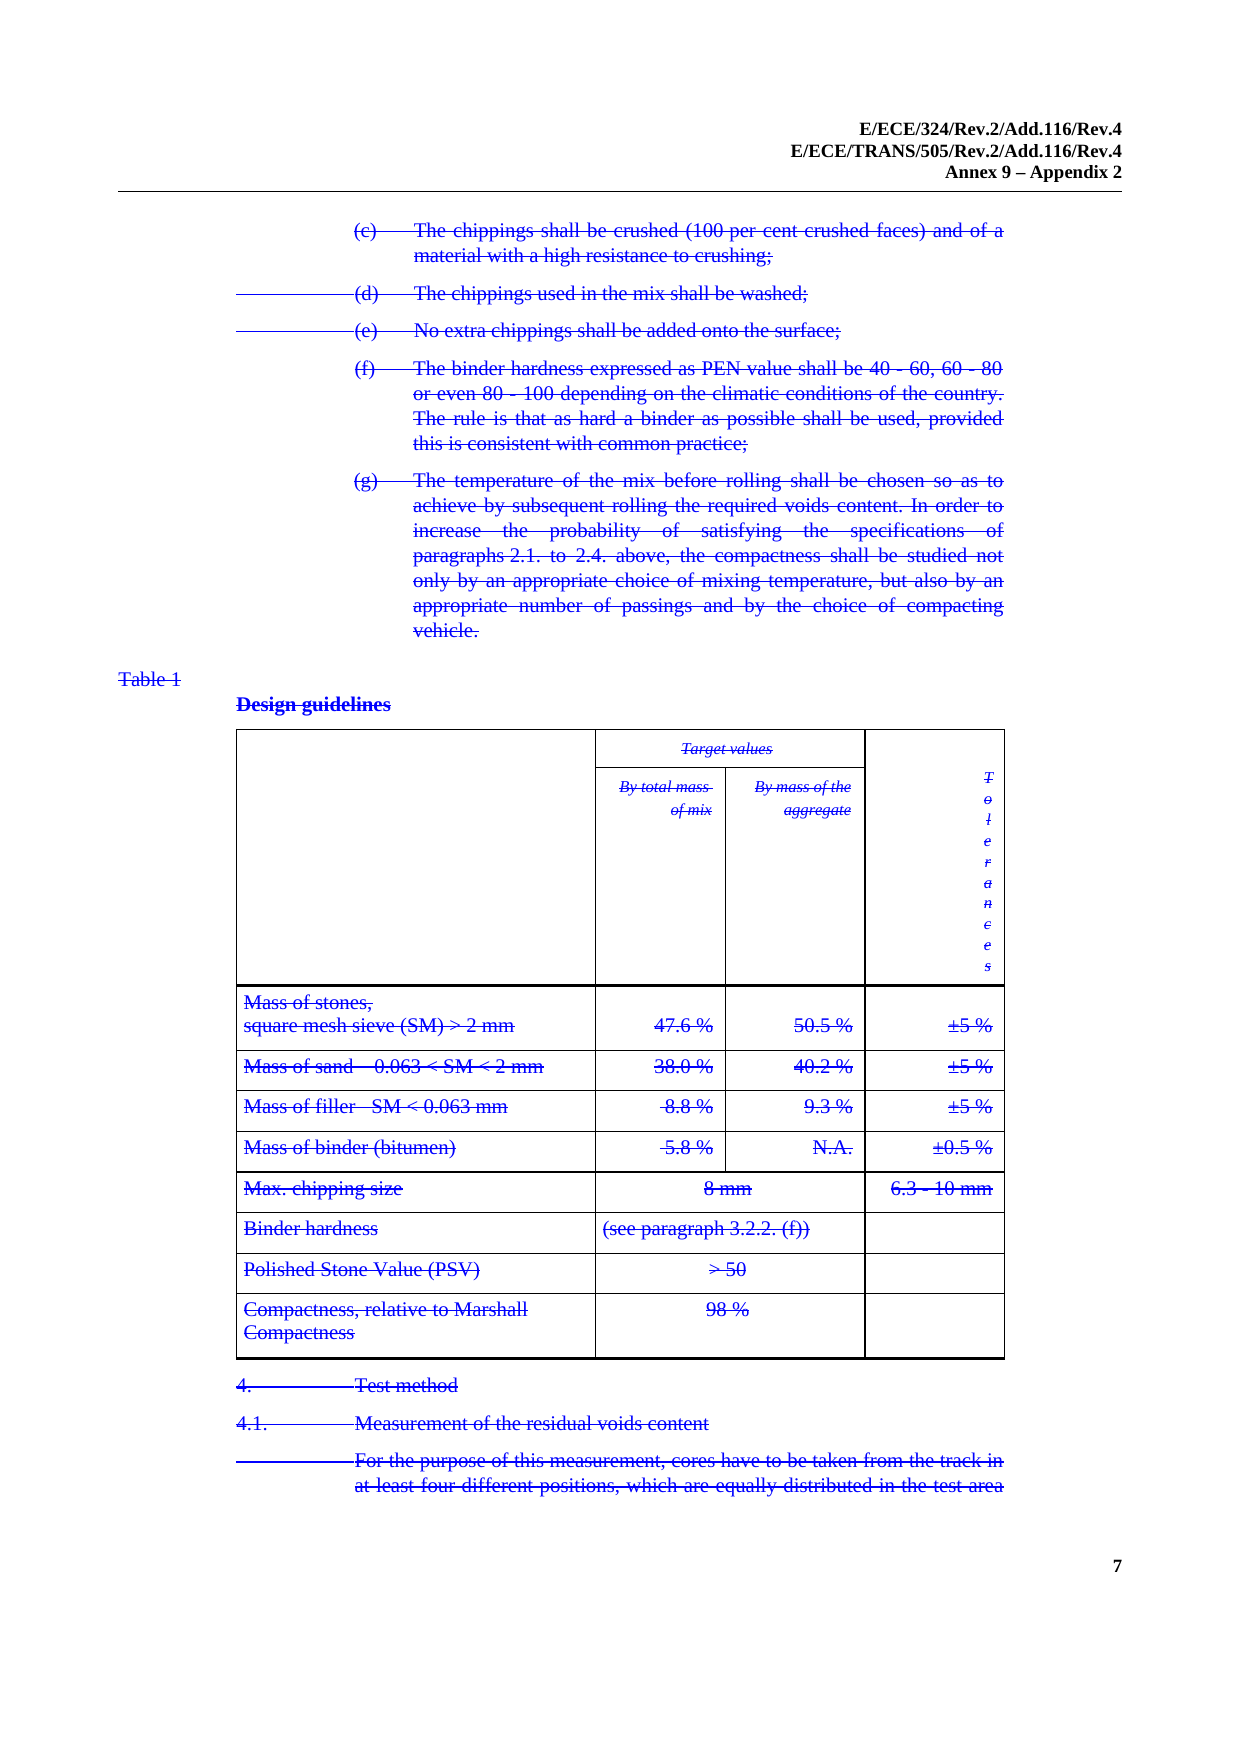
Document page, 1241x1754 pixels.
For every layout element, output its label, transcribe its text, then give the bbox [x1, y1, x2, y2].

text (d) The chippings used in the mix shall be washed; [236, 280, 1004, 305]
text Design guidelines [236, 691, 1004, 716]
table_cell By mass of the aggregate [726, 768, 864, 984]
table_header Tolerances [866, 730, 1004, 984]
text (e) No extra chippings shall be added onto the surface; [236, 317, 1004, 342]
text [236, 1462, 1004, 1497]
text 4.1. Measurement of the residual voids content [236, 1410, 1004, 1435]
table_cell Binder hardness [237, 1213, 595, 1253]
table_cell Mass of binder (bitumen) [237, 1132, 595, 1171]
text (c) The chippings shall be crushed (100 per cent crushed faces) and of a material with a high resistance to crushing; [353, 232, 1004, 267]
table_cell 8.8 % [596, 1091, 725, 1131]
table_cell Mass of stones, square mesh sieve (SM) > 2 mm [237, 987, 595, 1049]
table_cell N.A. [726, 1132, 864, 1171]
text (f) The binder hardness expressed as PEN value shall be 40 - 60, 60 - 80 or even 80 - 100 depending on the climatic conditions of the country. The rule is that as hard a binder as possible shall be used, provided this is consistent with common practice; [354, 355, 1004, 455]
table_cell By total mass of mix [596, 768, 725, 984]
table_cell [866, 1254, 1004, 1293]
text (g) The temperature of the mix before rolling shall be chosen so as to achieve by subsequent rolling the required voids content. In order to increase the probability of satisfying the specifications of paragraphs 2.1. to 2.4. above, the compactness shall be studied not only by an appropriate choice of mixing temperature, but also by an appropriate number of passings and by the choice of compacting vehicle. [353, 482, 1004, 642]
table_cell Compactness, relative to Marshall Compactness [237, 1294, 595, 1357]
table_cell (see paragraph 3.2.2. (f)) [596, 1213, 864, 1253]
table_cell Mass of filler SM < 0.063 mm [237, 1091, 595, 1131]
subtitle Table 1 [118, 667, 1122, 691]
table_cell ±0.5 % [866, 1132, 1004, 1171]
table_header [237, 730, 595, 984]
table_cell ±5 % [866, 987, 1004, 1049]
table_cell 98 % [596, 1294, 864, 1357]
table_cell 6.3 - 10 mm [866, 1173, 1004, 1212]
table_cell ±5 % [866, 1051, 1004, 1090]
table_cell > 50 [596, 1254, 864, 1293]
table_cell ±5 % [866, 1091, 1004, 1131]
text 4. Test method [236, 1372, 1004, 1397]
table_header Target values [596, 730, 864, 767]
table_cell 40.2 % [726, 1051, 864, 1090]
table_cell [866, 1213, 1004, 1253]
table_cell Polished Stone Value (PSV) [237, 1254, 595, 1293]
text (c) The chippings shall be crushed (100 per cent crushed faces) and of a material with a high resistance to crushing; [353, 217, 1004, 231]
table_cell 9.3 % [726, 1091, 864, 1131]
table_cell 5.8 % [596, 1132, 725, 1171]
table_cell 50.5 % [726, 987, 864, 1049]
table_cell 8 mm [596, 1173, 864, 1212]
table_cell Mass of sand 0.063 < SM < 2 mm [237, 1051, 595, 1090]
table_cell Max. chipping size [237, 1173, 595, 1212]
table_cell [866, 1294, 1004, 1357]
table_cell 47.6 % [596, 987, 725, 1049]
table_cell 38.0 % [596, 1051, 725, 1090]
